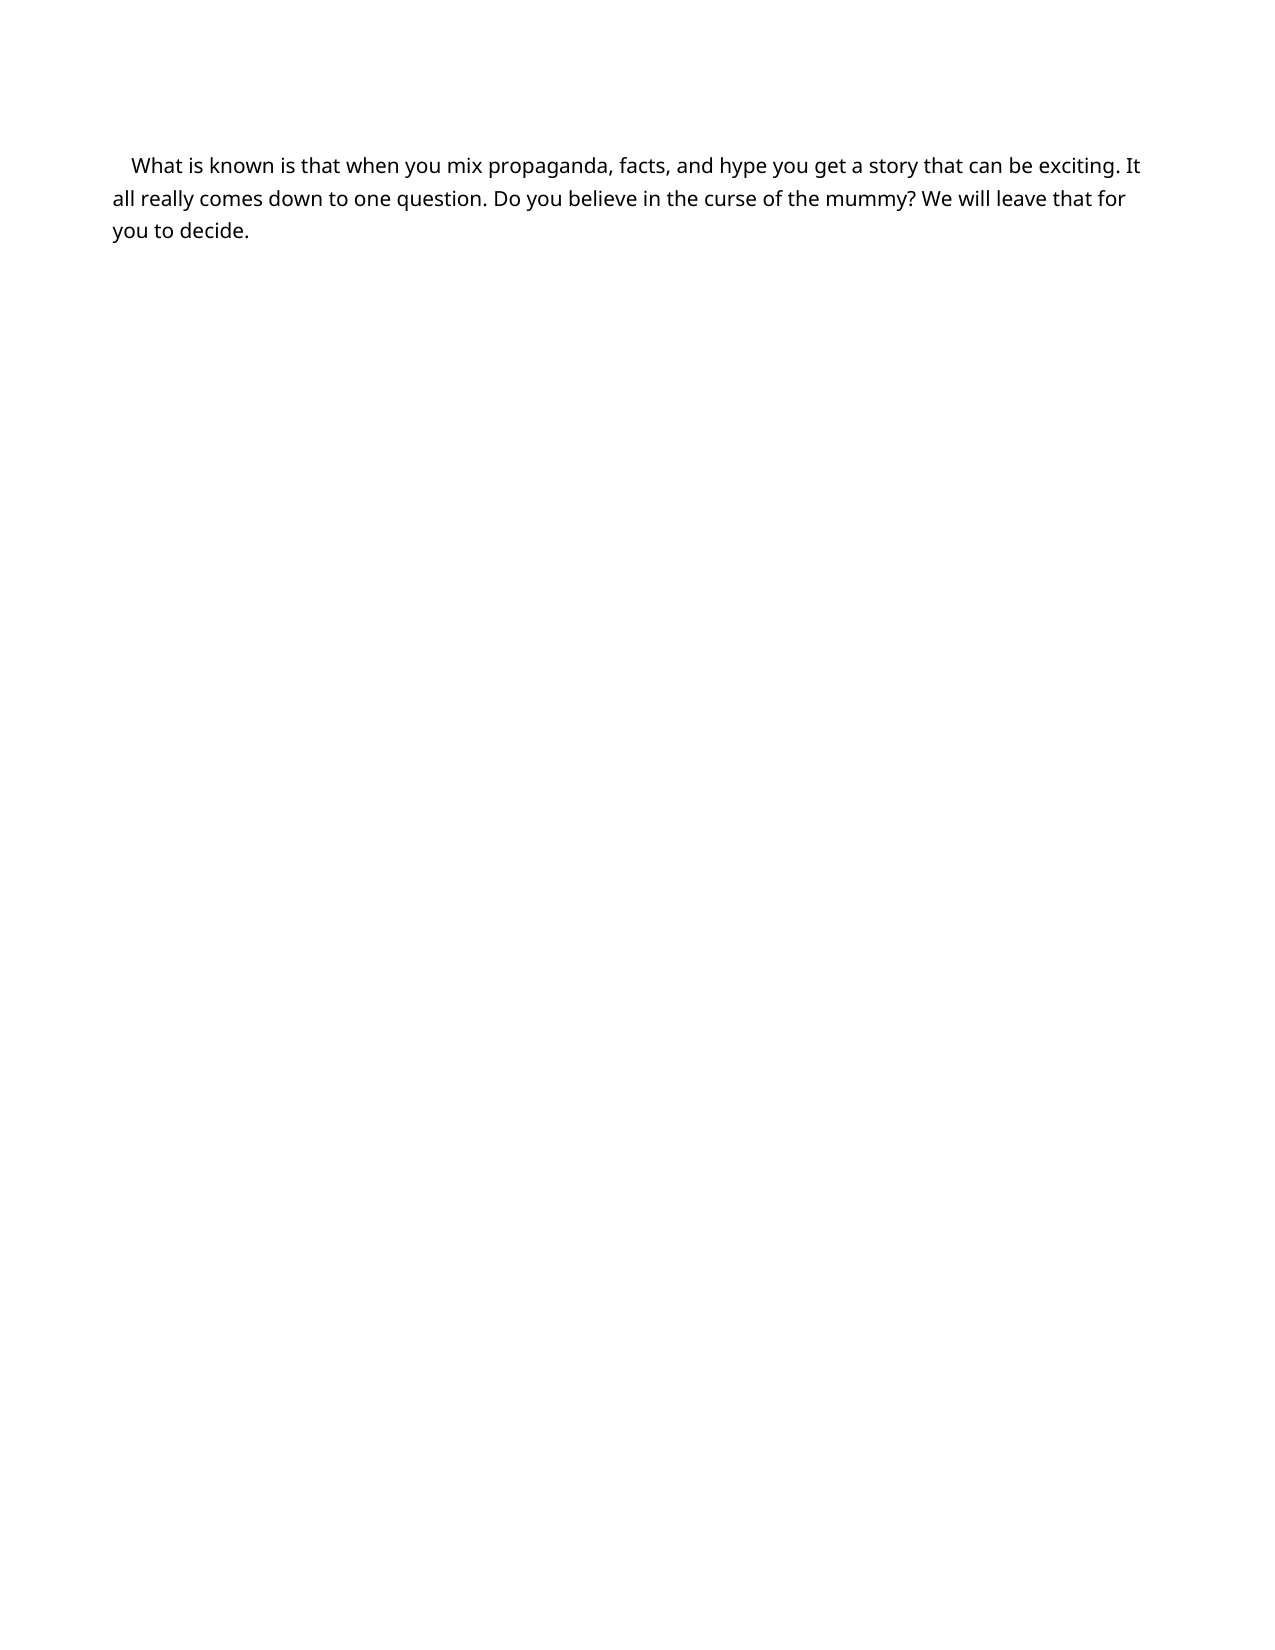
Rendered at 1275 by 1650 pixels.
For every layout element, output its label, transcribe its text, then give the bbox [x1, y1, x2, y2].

text What is known is that when you mix propaganda, facts, and hype you get a story that can be exciting. It all really comes down to one question. Do you believe in the curse of the mummy? We will leave that for you to decide. [112, 150, 1162, 245]
